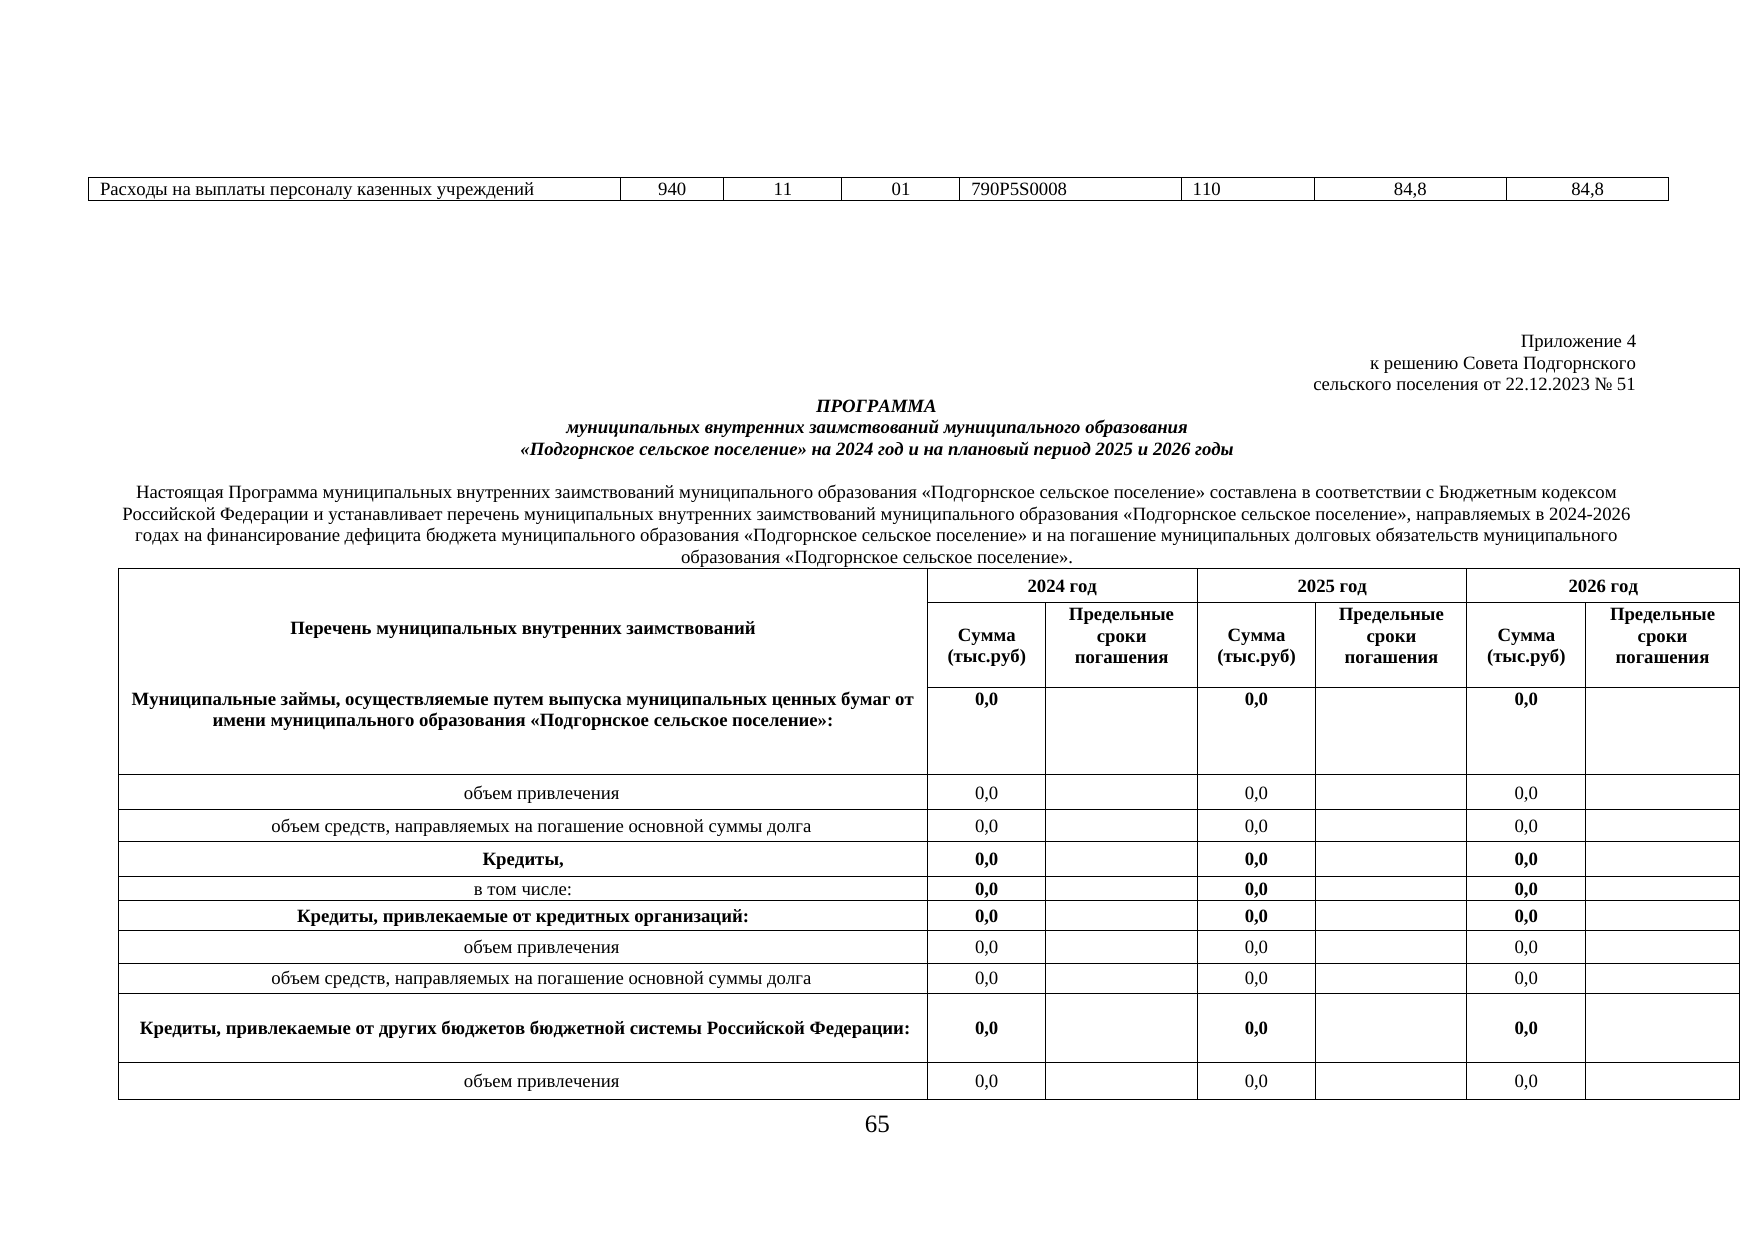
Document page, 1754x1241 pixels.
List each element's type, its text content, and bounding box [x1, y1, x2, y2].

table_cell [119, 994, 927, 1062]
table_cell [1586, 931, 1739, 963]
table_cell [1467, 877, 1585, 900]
text сельского поселения от 22.12.2023 № 51 [118, 373, 1636, 395]
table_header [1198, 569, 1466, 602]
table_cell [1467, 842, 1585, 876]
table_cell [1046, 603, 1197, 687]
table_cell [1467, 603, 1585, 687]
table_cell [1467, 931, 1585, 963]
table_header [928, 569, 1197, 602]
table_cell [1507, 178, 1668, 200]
text «Подгорнское сельское поселение» на 2024 год и на плановый период 2025 и 2026 годы [118, 438, 1636, 459]
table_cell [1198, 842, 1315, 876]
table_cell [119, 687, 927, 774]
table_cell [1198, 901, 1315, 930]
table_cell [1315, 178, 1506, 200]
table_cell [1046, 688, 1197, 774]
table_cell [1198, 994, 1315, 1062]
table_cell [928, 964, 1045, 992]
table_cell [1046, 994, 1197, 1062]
text Настоящая Программа муниципальных внутренних заимствований муниципального образования «Подгорнское сельское поселение» составлена в соответствии с Бюджетным кодексом Российской Федерации и устанавливает перечень муниципальных внутренних заимствований муниципального образования «Подгорнское сельское поселение», направляемых в 2024-2026 годах на финансирование дефицита бюджета муниципального образования «Подгорнское сельское поселение» и на погашение муниципальных долговых обязательств муниципального образования «Подгорнское сельское поселение». [118, 481, 1636, 567]
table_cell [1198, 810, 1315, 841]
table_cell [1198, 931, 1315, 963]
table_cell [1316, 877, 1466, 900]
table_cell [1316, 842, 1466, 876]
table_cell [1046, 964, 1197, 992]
text ПРОГРАММА [118, 395, 1636, 416]
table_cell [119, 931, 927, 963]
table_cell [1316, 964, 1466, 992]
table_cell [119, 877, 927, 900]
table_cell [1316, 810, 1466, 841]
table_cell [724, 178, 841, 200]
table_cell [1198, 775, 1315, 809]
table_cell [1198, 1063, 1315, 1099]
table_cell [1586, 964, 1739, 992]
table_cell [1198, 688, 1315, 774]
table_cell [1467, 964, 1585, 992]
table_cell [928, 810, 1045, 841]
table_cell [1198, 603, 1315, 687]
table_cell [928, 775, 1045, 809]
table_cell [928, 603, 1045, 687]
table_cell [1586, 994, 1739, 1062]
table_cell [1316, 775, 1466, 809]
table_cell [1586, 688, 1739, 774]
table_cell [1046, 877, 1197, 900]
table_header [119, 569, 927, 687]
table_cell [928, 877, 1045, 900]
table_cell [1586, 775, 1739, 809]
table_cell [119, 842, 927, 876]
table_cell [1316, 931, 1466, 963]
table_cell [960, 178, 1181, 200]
text Приложение 4 [118, 330, 1636, 352]
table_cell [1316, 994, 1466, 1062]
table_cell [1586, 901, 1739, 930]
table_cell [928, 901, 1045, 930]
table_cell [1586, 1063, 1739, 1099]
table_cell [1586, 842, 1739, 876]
text к решению Совета Подгорнского [118, 352, 1636, 373]
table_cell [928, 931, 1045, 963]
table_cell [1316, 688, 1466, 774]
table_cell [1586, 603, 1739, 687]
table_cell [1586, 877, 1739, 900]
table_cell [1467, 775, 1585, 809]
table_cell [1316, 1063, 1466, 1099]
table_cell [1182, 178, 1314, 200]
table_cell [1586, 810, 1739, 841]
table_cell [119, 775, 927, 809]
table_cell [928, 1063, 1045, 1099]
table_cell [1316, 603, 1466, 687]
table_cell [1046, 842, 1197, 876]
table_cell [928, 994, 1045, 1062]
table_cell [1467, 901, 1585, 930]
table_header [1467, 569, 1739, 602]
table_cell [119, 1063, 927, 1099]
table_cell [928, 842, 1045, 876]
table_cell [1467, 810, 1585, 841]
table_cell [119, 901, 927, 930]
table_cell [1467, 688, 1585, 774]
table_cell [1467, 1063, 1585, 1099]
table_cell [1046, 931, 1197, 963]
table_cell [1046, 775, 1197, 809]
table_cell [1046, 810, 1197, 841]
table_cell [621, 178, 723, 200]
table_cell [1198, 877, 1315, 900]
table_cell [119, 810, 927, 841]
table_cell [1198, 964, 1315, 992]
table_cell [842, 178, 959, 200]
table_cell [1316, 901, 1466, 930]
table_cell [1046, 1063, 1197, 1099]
text муниципальных внутренних заимствований муниципального образования [118, 416, 1636, 438]
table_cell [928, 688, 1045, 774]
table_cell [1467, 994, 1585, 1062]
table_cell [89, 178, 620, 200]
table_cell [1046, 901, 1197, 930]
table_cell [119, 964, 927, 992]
